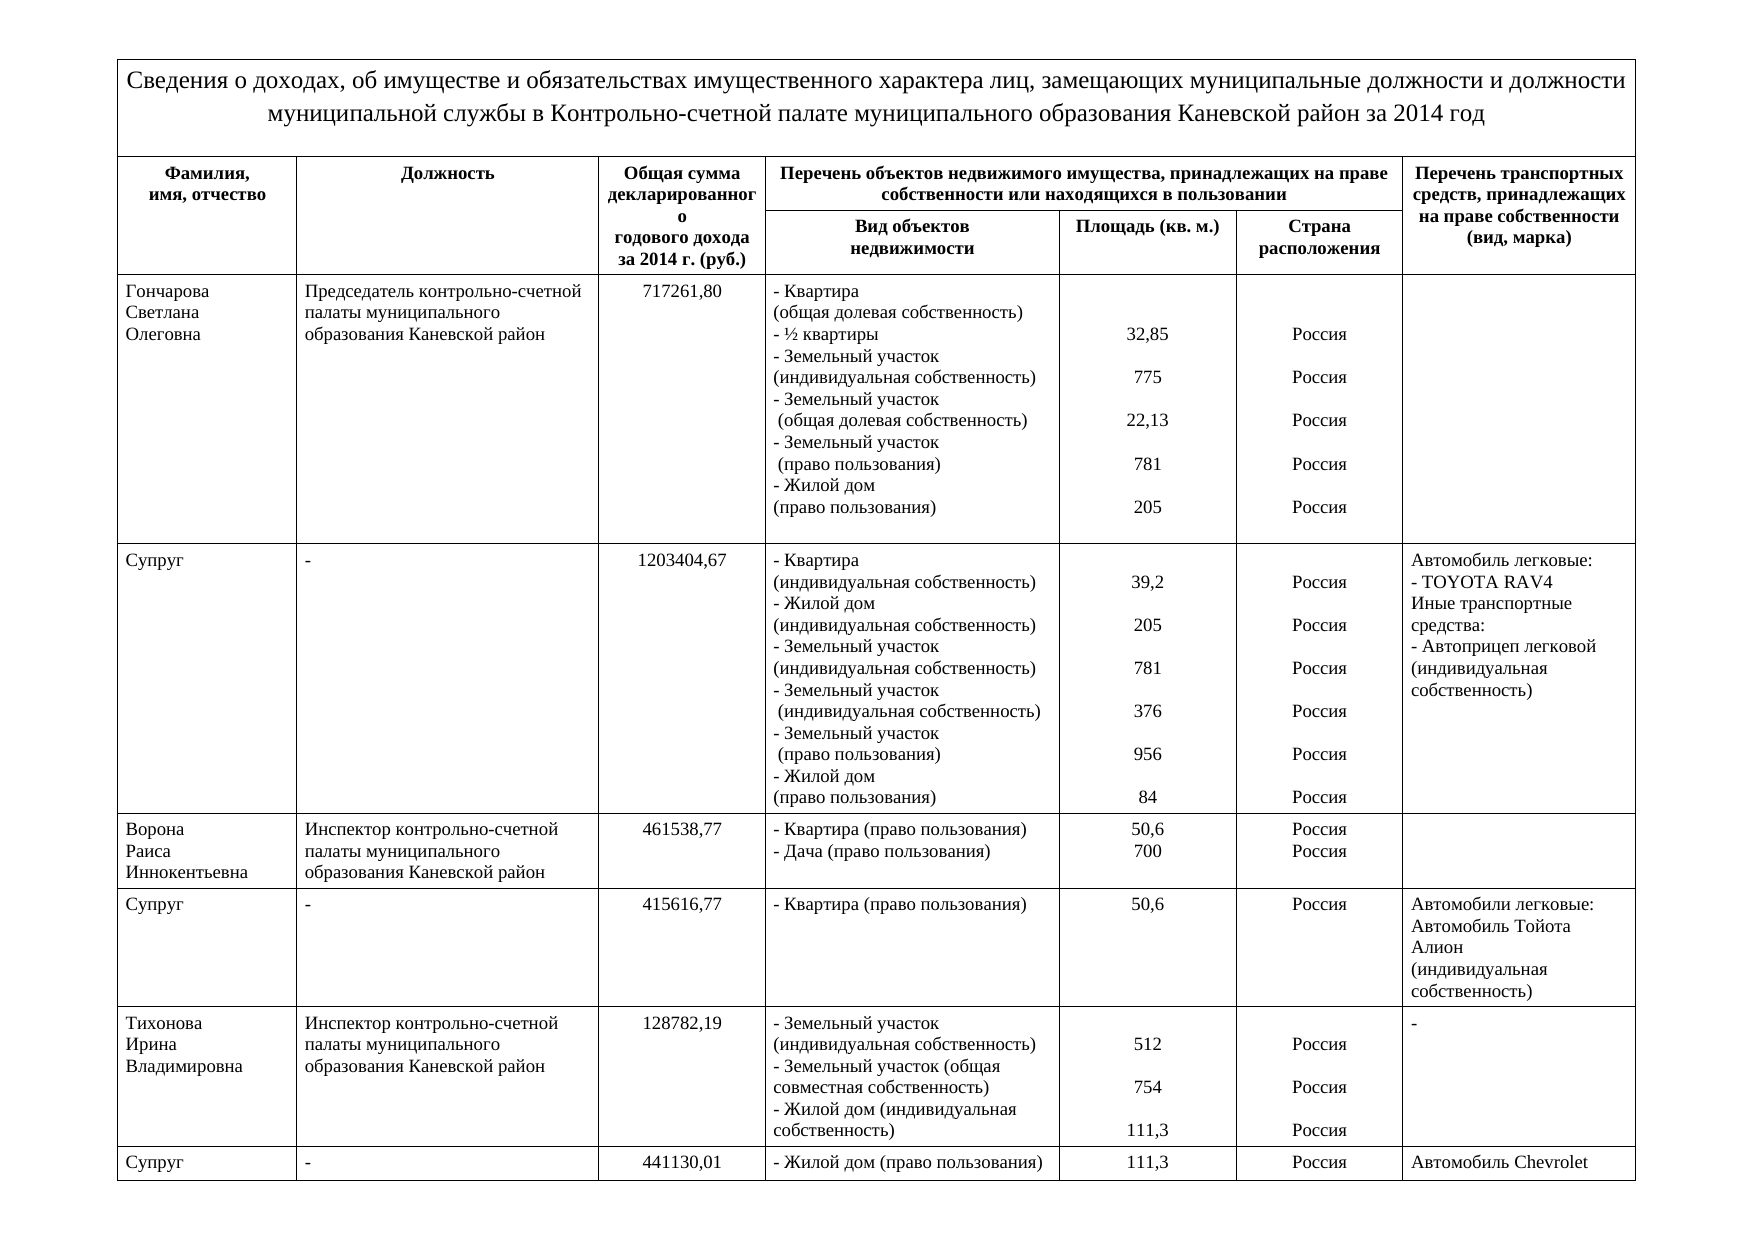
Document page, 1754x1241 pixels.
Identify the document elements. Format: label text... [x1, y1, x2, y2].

table_cell Россия Россия [1237, 814, 1402, 888]
table_cell Супруг [118, 544, 296, 812]
table_cell - [297, 544, 598, 812]
table_cell Председатель контрольно-счетной палаты муниципального образования Каневской район [297, 275, 598, 543]
table_cell Инспектор контрольно-счетной палаты муниципального образования Каневской район [297, 1007, 598, 1146]
table_cell Общая сумма декларированного годового дохода за 2014 г. (руб.) [599, 157, 765, 274]
table_cell 512 754 111,3 [1060, 1007, 1236, 1146]
table_cell - [297, 889, 598, 1006]
table_cell Россия Россия Россия Россия Россия Россия [1237, 544, 1402, 812]
table_cell Фамилия, имя, отчество [118, 157, 296, 274]
table_cell 111,3 511,2 754 [1060, 1147, 1236, 1180]
table_cell Перечень транспортных средств, принадлежащих на праве собственности (вид, марка) [1403, 157, 1635, 274]
table_cell Инспектор контрольно-счетной палаты муниципального образования Каневской район [297, 814, 598, 888]
table_cell 128782,19 [599, 1007, 765, 1146]
table_cell 50,6 [1060, 889, 1236, 1006]
table_cell - [297, 1147, 598, 1180]
table_cell 50,6 700 [1060, 814, 1236, 888]
table_cell Россия [1237, 889, 1402, 1006]
table_cell 441130,01 [599, 1147, 765, 1180]
table_cell [1403, 814, 1635, 888]
table_cell - Квартира (общая долевая собственность) - ½ квартиры - Земельный участок (индивидуальная собственность) - Земельный участок (общая долевая собственность) - Земельный участок (право пользования) - Жилой дом (право пользования) [766, 275, 1059, 543]
table_cell - Квартира (право пользования) - Дача (право пользования) [766, 814, 1059, 888]
table_cell 39,2 205 781 376 956 84 [1060, 544, 1236, 812]
table_cell 717261,80 [599, 275, 765, 543]
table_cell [1237, 1147, 1402, 1180]
table_cell Россия Россия Россия Россия Россия [1237, 275, 1402, 543]
table_cell Тихонова Ирина Владимировна [118, 1007, 296, 1146]
table_cell Супруг [118, 1147, 296, 1180]
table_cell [1237, 1007, 1402, 1146]
table_cell Площадь (кв. м.) [1060, 211, 1236, 274]
table_cell 415616,77 [599, 889, 765, 1006]
table_cell Перечень объектов недвижимого имущества, принадлежащих на праве собственности или находящихся в пользовании [766, 157, 1402, 209]
table_cell - [1403, 1007, 1635, 1146]
table_cell 1203404,67 [599, 544, 765, 812]
table_cell Ворона Раиса Иннокентьевна [118, 814, 296, 888]
table_header Сведения о доходах, об имуществе и обязательствах имущественного характера лиц, замещающих муниципальные должности и должности муниципальной службы в Контрольно-счетной палате муниципального образования Каневской район за 2014 год [118, 60, 1635, 156]
table_cell [1403, 275, 1635, 543]
table_cell - Земельный участок (индивидуальная собственность) - Земельный участок (общая совместная собственность) - Жилой дом (индивидуальная собственность) [766, 1007, 1059, 1146]
table_cell Автомобили легковые: Автомобиль Тойота Алион (индивидуальная собственность) [1403, 889, 1635, 1006]
table_cell - Квартира (индивидуальная собственность) - Жилой дом (индивидуальная собственность) - Земельный участок (индивидуальная собственность) - Земельный участок (индивидуальная собственность) - Земельный участок (право пользования) - Жилой дом (право пользования) [766, 544, 1059, 812]
table_cell Гончарова Светлана Олеговна [118, 275, 296, 543]
table_cell - Квартира (право пользования) [766, 889, 1059, 1006]
table_cell 461538,77 [599, 814, 765, 888]
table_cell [1403, 1147, 1635, 1180]
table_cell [766, 1147, 1059, 1180]
table_cell Автомобиль легковые: - TOYOTA RAV4 Иные транспортные средства: - Автоприцеп легковой (индивидуальная собственность) [1403, 544, 1635, 812]
table_cell Должность [297, 157, 598, 274]
table_cell Супруг [118, 889, 296, 1006]
table_cell Вид объектов недвижимости [766, 211, 1059, 274]
table_cell 32,85 775 22,13 781 205 [1060, 275, 1236, 543]
table_cell Страна расположения [1237, 211, 1402, 274]
